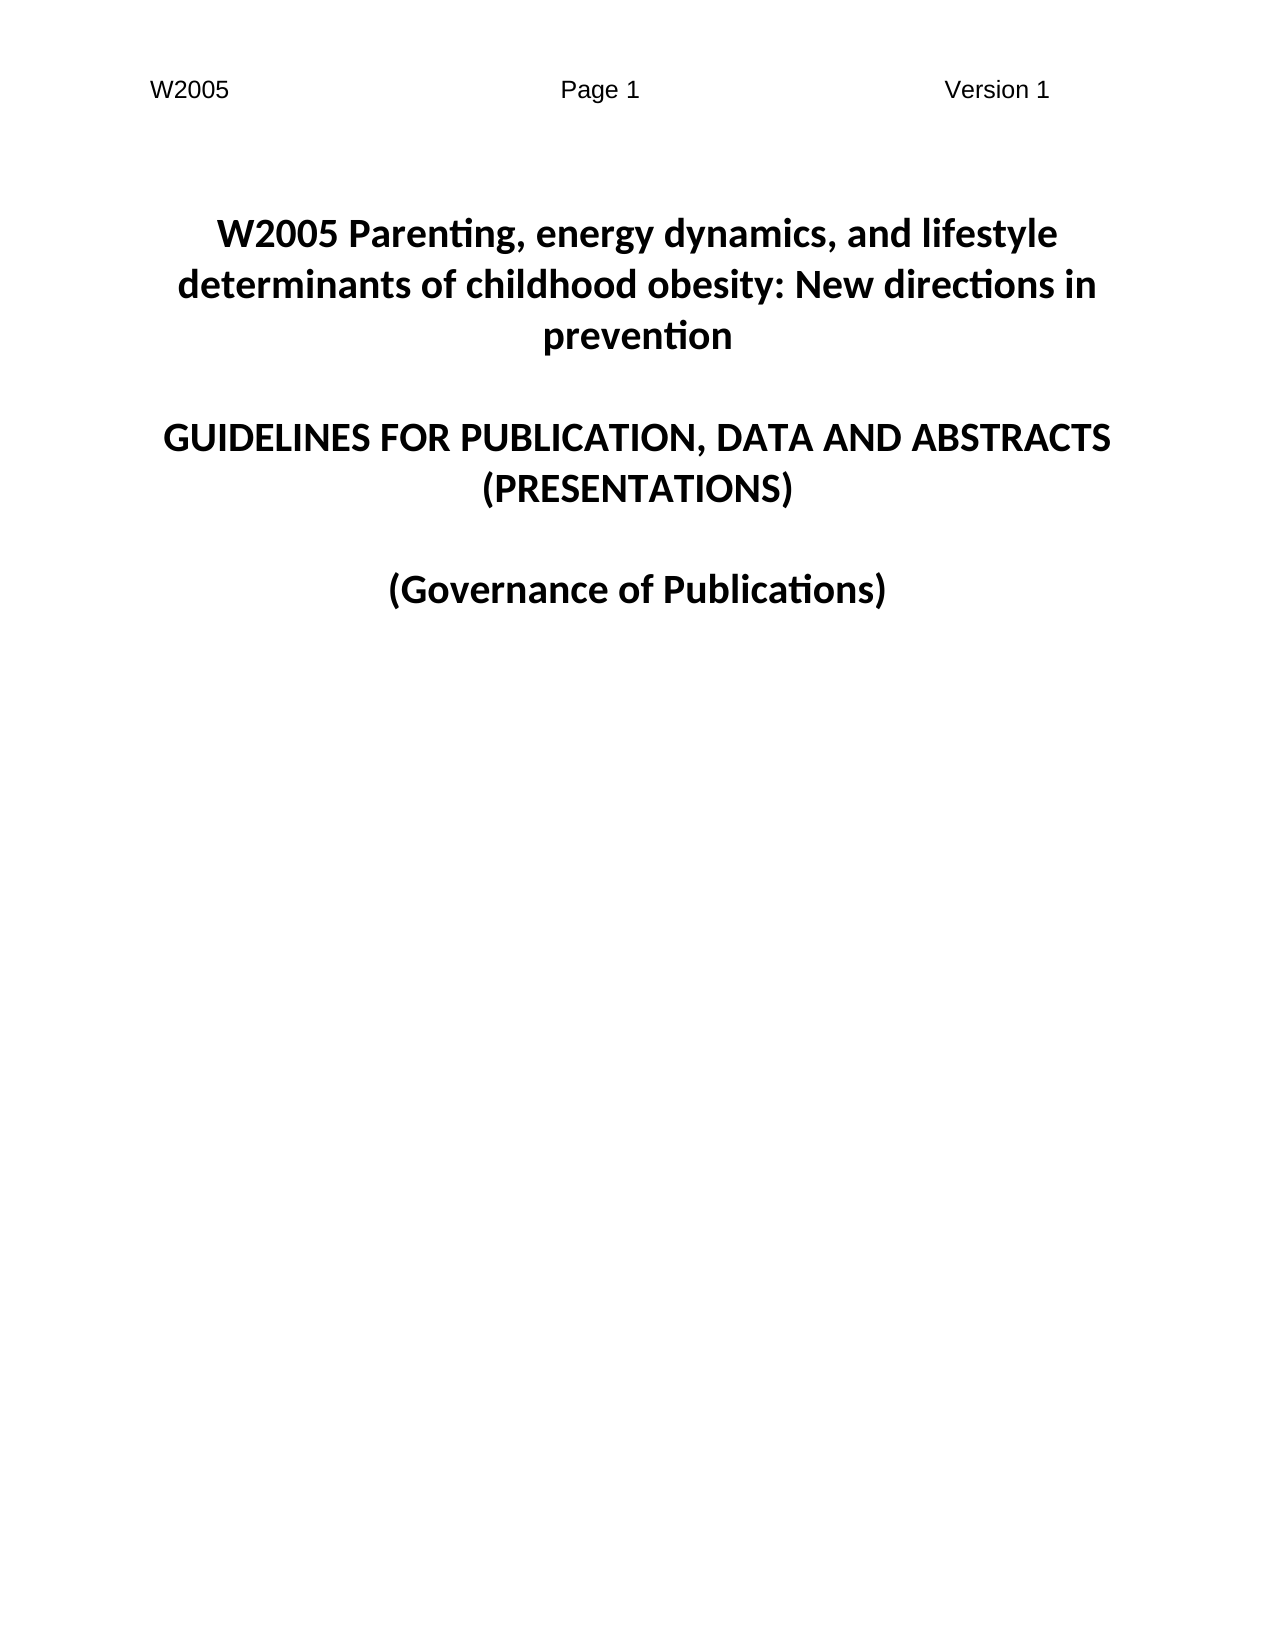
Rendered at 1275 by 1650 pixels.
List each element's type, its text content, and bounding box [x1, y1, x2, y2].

text GUIDELINES FOR PUBLICATION, DATA AND ABSTRACTS (PRESENTATIONS) [150, 411, 1125, 512]
text W2005 Parenting, energy dynamics, and lifestyle determinants of childhood obesity: New directions in prevention [150, 207, 1125, 360]
text (Governance of Publications)TABLE OF CONTENTS [150, 563, 1125, 614]
